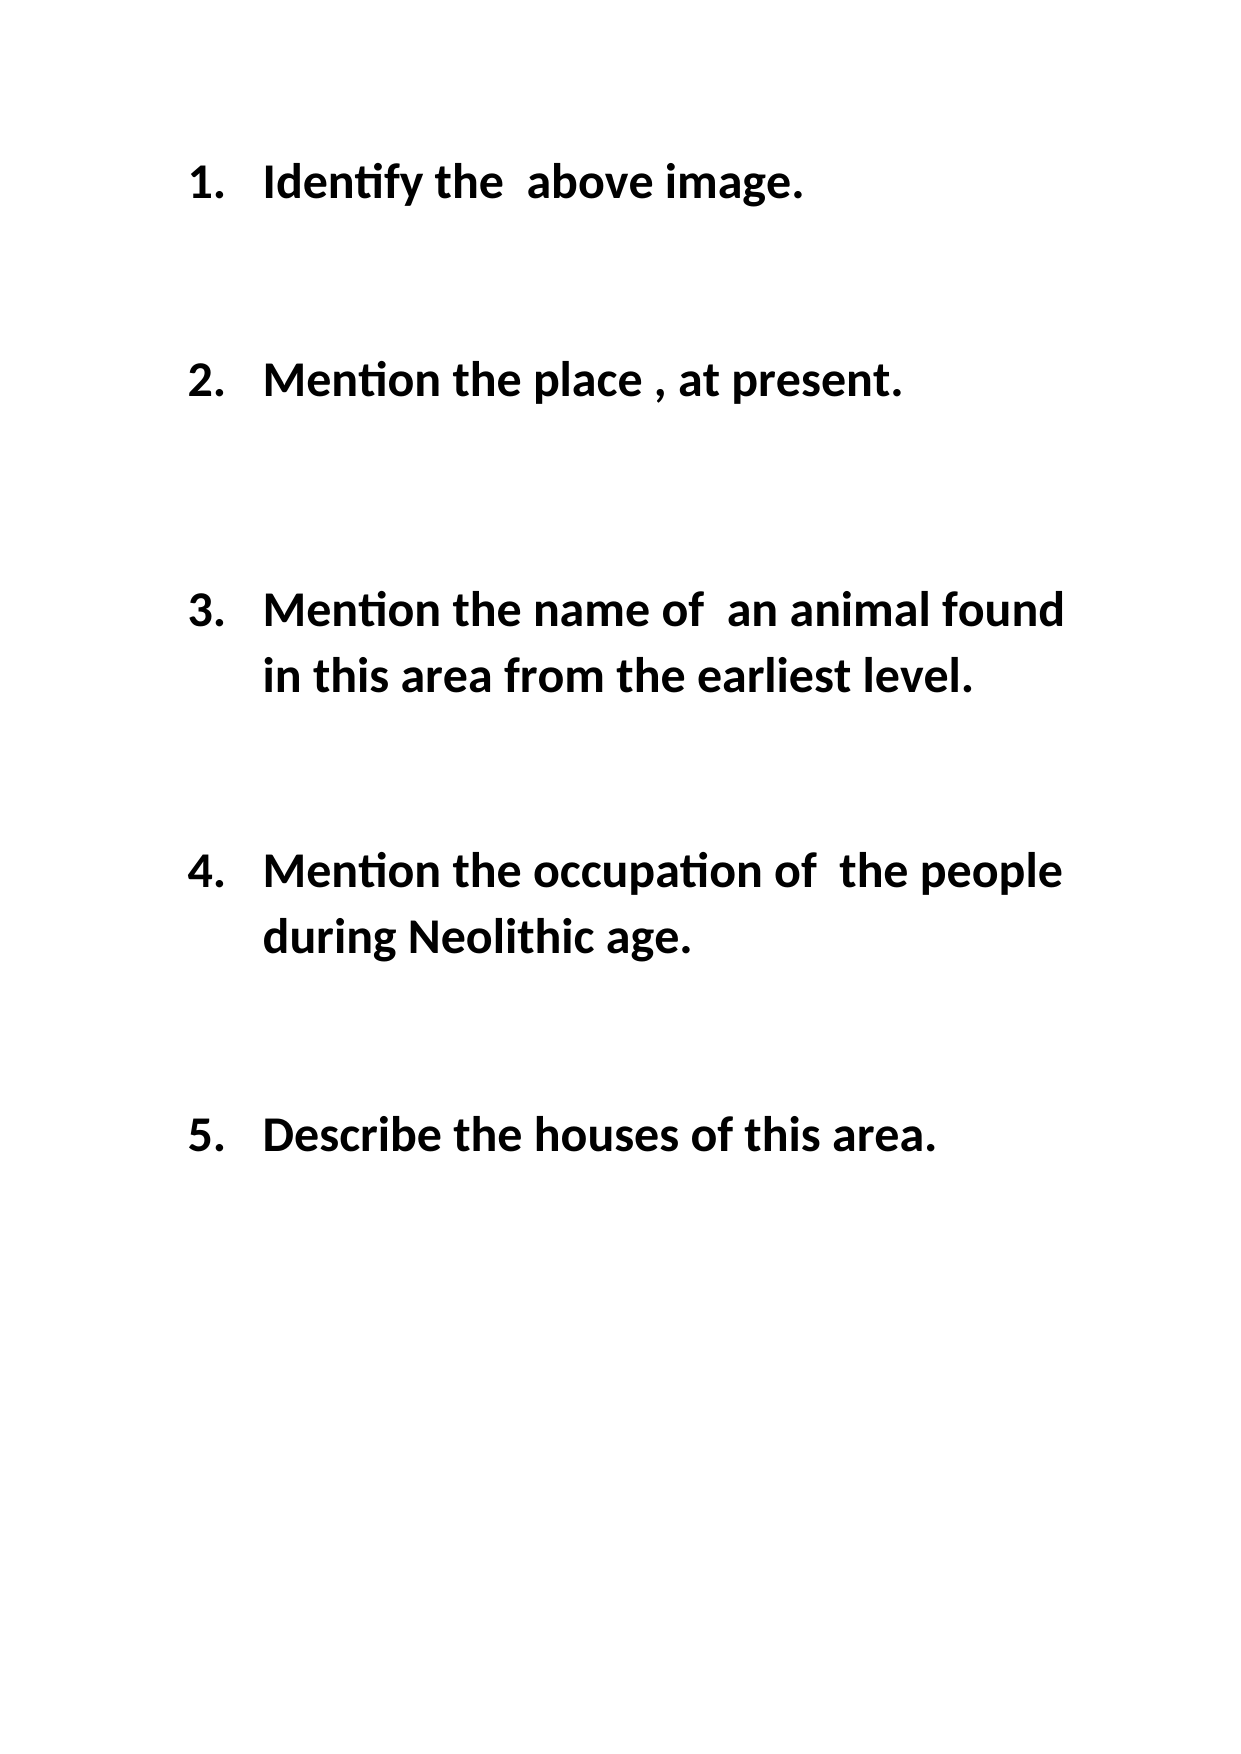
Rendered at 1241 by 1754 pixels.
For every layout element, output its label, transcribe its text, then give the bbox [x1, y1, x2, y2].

list Mention the name of an animal found in this area from the earliest level. [187, 578, 1090, 705]
list Identify the above image. [187, 150, 1090, 211]
list Mention the occupation of the people during Neolithic age. [187, 839, 1090, 966]
list Mention the place , at present. [187, 347, 1090, 408]
list Describe the houses of this area. [187, 1103, 1090, 1164]
